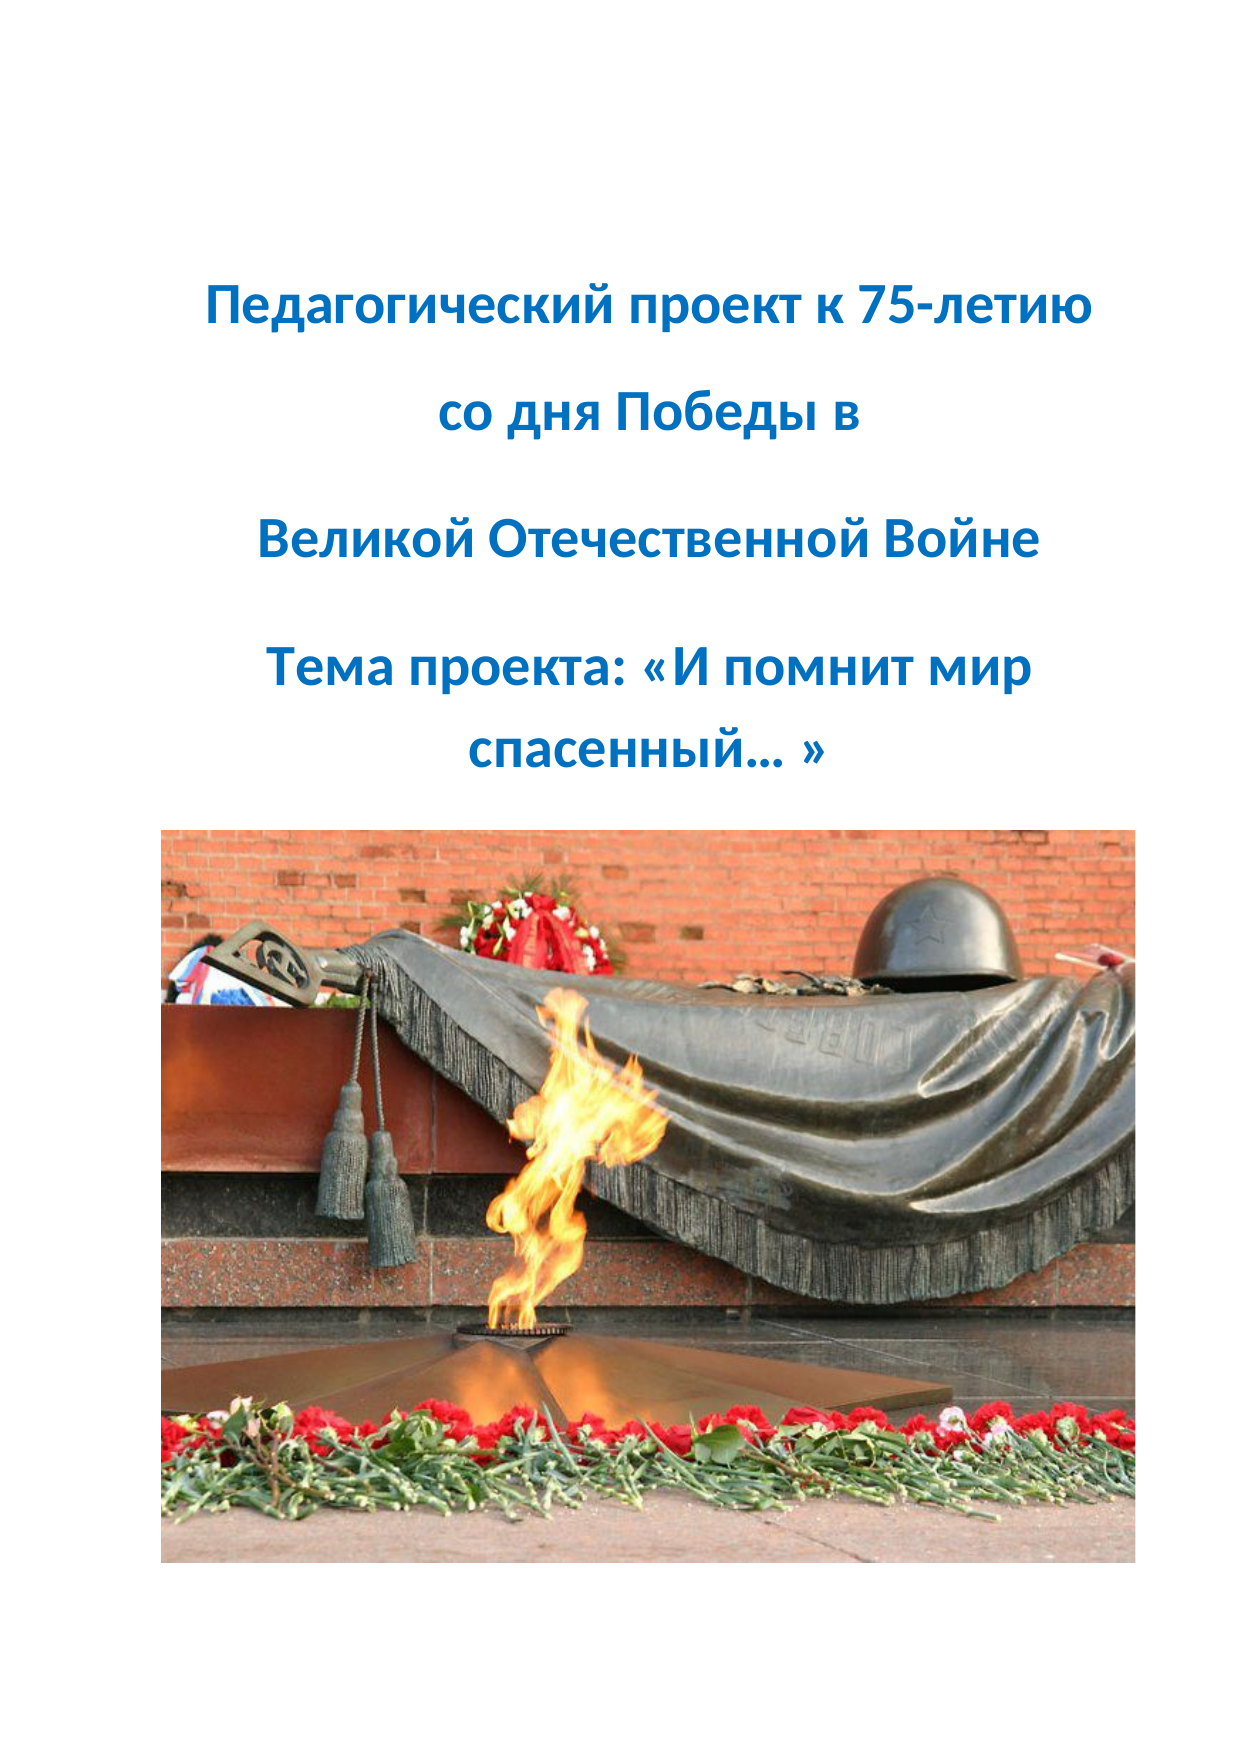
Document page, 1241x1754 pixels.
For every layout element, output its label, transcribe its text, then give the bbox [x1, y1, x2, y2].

text Великой Отечественной Войне [177, 501, 1122, 572]
text Тема проекта: «И помнит мир спасенный… » [177, 629, 1122, 782]
text Педагогический проект к 75-летию со дня Победы в [177, 267, 1122, 445]
picture [161, 830, 1136, 1563]
